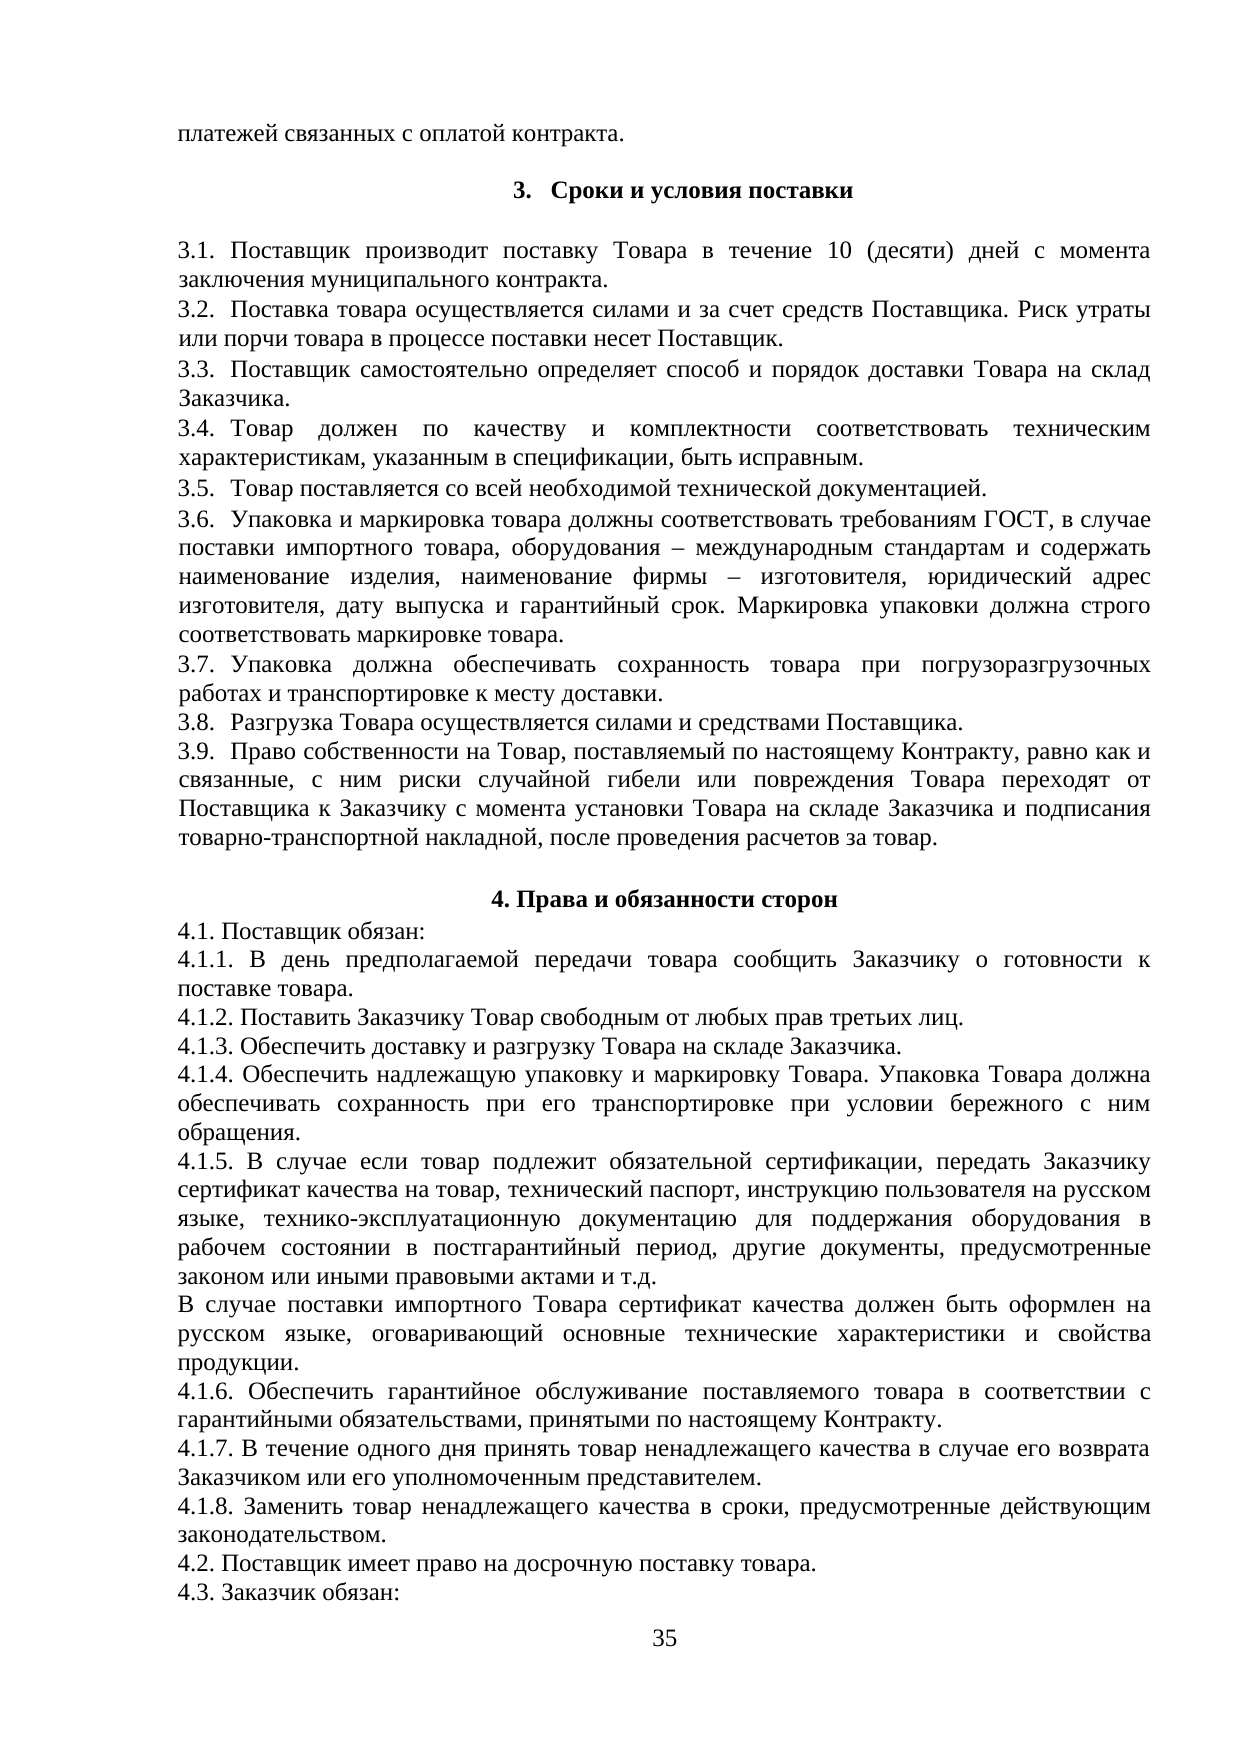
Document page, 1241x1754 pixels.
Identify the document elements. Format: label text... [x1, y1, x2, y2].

text 4.1. Поставщик обязан: [177, 916, 1152, 944]
text 4.3. Заказчик обязан: [177, 1577, 1152, 1606]
list Сроки и условия поставки [215, 176, 1152, 204]
text 4.1.6. Обеспечить гарантийное обслуживание поставляемого товара в соответствии с гарантийными обязательствами, принятыми по настоящему Контракту. [177, 1376, 1152, 1433]
list Право собственности на Товар, поставляемый по настоящему Контракту, равно как и связанные, с ним риски случайной гибели или повреждения Товара переходят от Поставщика к Заказчику с момента установки Товара на складе Заказчика и подписания товарно-транспортной накладной, после проведения расчетов за товар. [177, 736, 1152, 851]
text 4. Права и обязанности сторон [177, 884, 1152, 913]
list Товар поставляется со всей необходимой технической документацией. [177, 473, 1152, 502]
list Упаковка и маркировка товара должны соответствовать требованиям ГОСТ, в случае поставки импортного товара, оборудования – международным стандартам и содержать наименование изделия, наименование фирмы – изготовителя, юридический адрес изготовителя, дату выпуска и гарантийный срок. Маркировка упаковки должна строго соответствовать маркировке товара. [177, 504, 1152, 647]
text 4.1.7. В течение одного дня принять товар ненадлежащего качества в случае его возврата Заказчиком или его уполномоченным представителем. [177, 1433, 1152, 1491]
text 4.1.1. В день предполагаемой передачи товара сообщить Заказчику о готовности к поставке товара. [177, 944, 1152, 1002]
text 4.1.2. Поставить Заказчику Товар свободным от любых прав третьих лиц. [177, 1002, 1152, 1031]
text 4.1.5. В случае если товар подлежит обязательной сертификации, передать Заказчику сертификат качества на товар, технический паспорт, инструкцию пользователя на русском языке, технико-эксплуатационную документацию для поддержания оборудования в рабочем состоянии в постгарантийный период, другие документы, предусмотренные законом или иными правовыми актами и т.д. [177, 1146, 1152, 1289]
list Упаковка должна обеспечивать сохранность товара при погрузоразгрузочных работах и транспортировке к месту доставки. [177, 649, 1152, 707]
list Поставщик самостоятельно определяет способ и порядок доставки Товара на склад Заказчика. [177, 354, 1152, 412]
text 4.1.3. Обеспечить доставку и разгрузку Товара на складе Заказчика. [177, 1031, 1152, 1059]
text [177, 118, 1152, 147]
text 4.1.4. Обеспечить надлежащую упаковку и маркировку Товара. Упаковка Товара должна обеспечивать сохранность при его транспортировке при условии бережного с ним обращения. [177, 1059, 1152, 1146]
list Поставщик производит поставку Товара в течение 10 (десяти) дней с момента заключения муниципального контракта. [177, 235, 1152, 293]
list Товар должен по качеству и комплектности соответствовать техническим характеристикам, указанным в спецификации, быть исправным. [177, 413, 1152, 471]
text 4.1.8. Заменить товар ненадлежащего качества в сроки, предусмотренные действующим законодательством. [177, 1491, 1152, 1548]
list Разгрузка Товара осуществляется силами и средствами Поставщика. [177, 707, 1152, 736]
list Поставка товара осуществляется силами и за счет средств Поставщика. Риск утраты или порчи товара в процессе поставки несет Поставщик. [177, 294, 1152, 352]
text 4.2. Поставщик имеет право на досрочную поставку товара. [177, 1548, 1152, 1577]
text В случае поставки импортного Товара сертификат качества должен быть оформлен на русском языке, оговаривающий основные технические характеристики и свойства продукции. [177, 1289, 1152, 1376]
